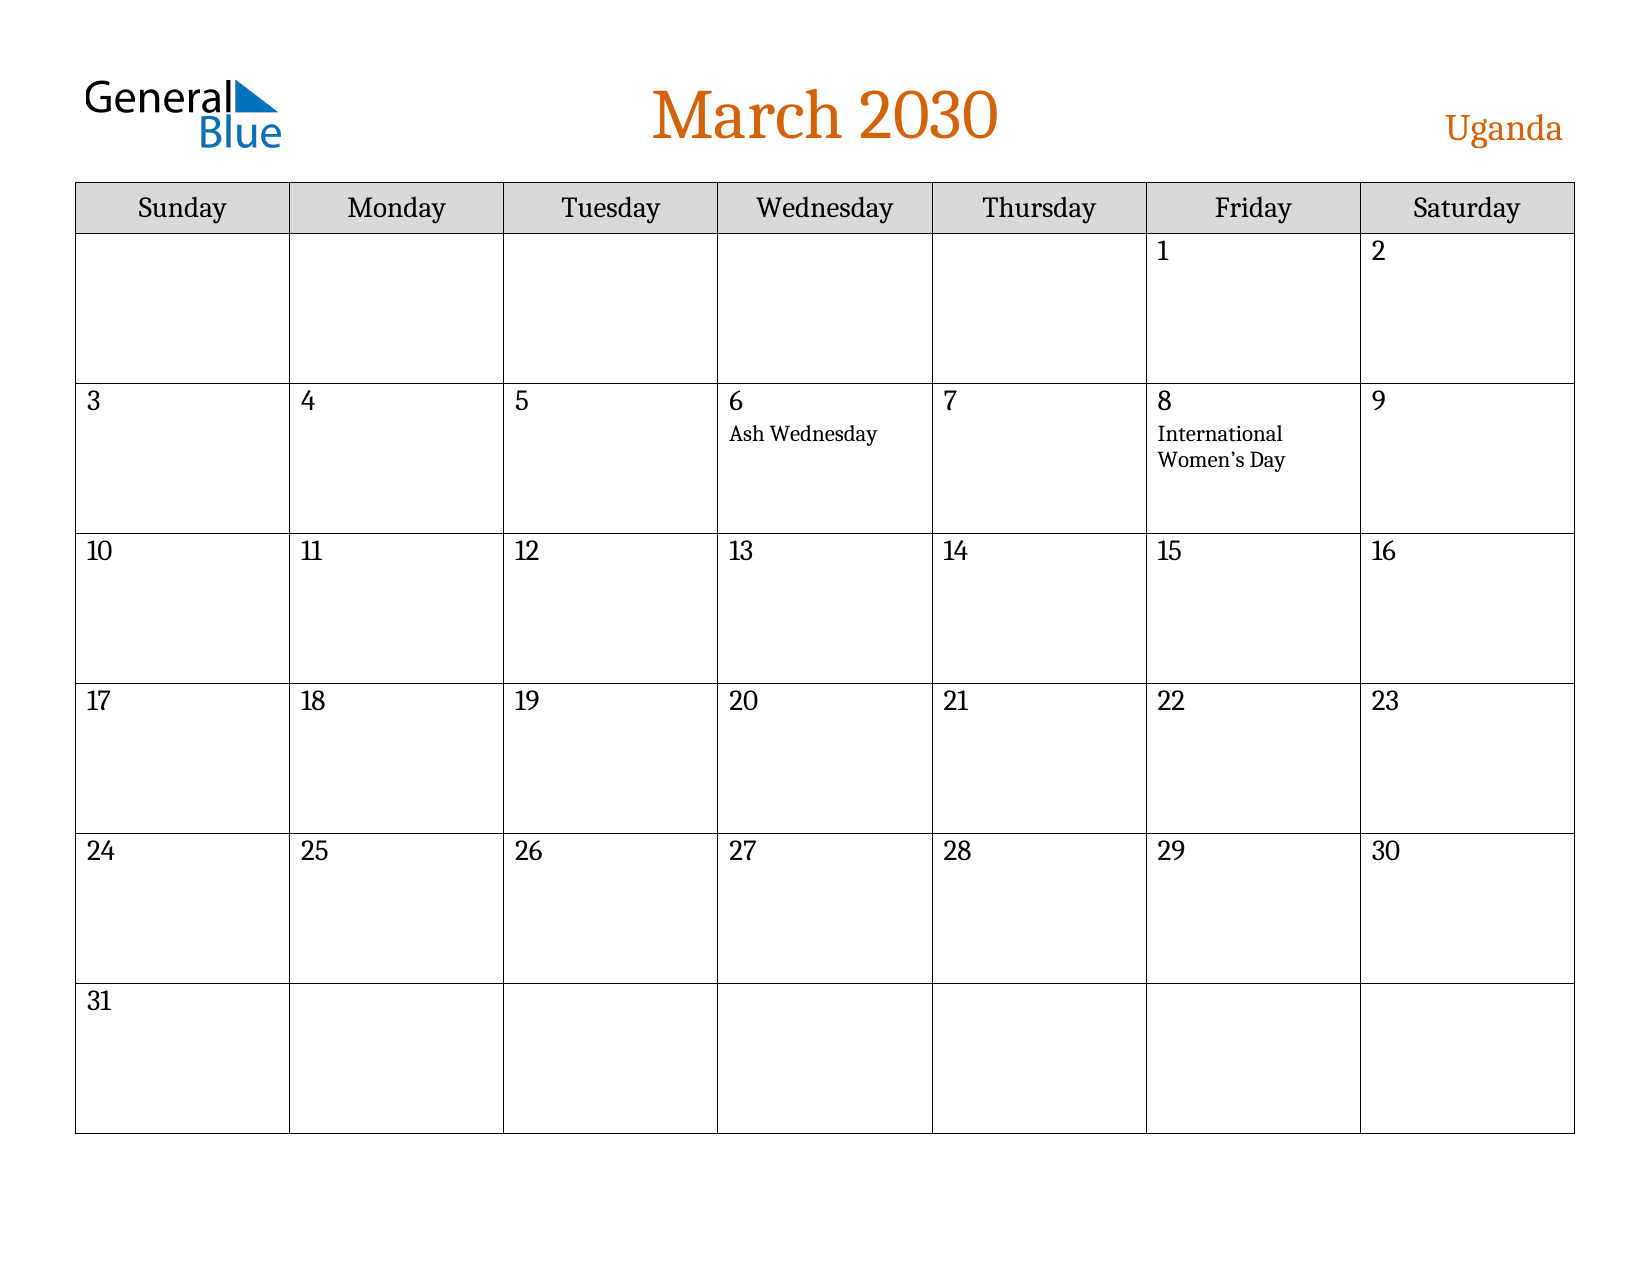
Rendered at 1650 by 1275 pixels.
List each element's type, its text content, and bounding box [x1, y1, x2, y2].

table_cell [76, 870, 289, 983]
table_cell [718, 270, 932, 383]
table_cell 26 [504, 834, 717, 870]
table_cell Tuesday [504, 183, 717, 233]
table_cell [504, 234, 717, 270]
table_cell [933, 870, 1146, 983]
table_cell [1147, 570, 1360, 683]
table_cell 9 [1361, 384, 1574, 420]
table_cell Friday [1147, 183, 1360, 233]
table_cell [1147, 720, 1360, 833]
table_cell [76, 270, 289, 383]
table_cell [933, 1020, 1146, 1133]
table_cell 22 [1147, 684, 1360, 720]
table_cell [290, 870, 503, 983]
table_cell [1361, 720, 1574, 833]
table_cell [504, 984, 717, 1020]
table_cell 15 [1147, 534, 1360, 570]
table_cell Monday [290, 183, 503, 233]
table_cell [290, 720, 503, 833]
table_cell 16 [1361, 534, 1574, 570]
table_cell [718, 1020, 932, 1133]
table_cell [290, 984, 503, 1020]
table_cell [76, 420, 289, 533]
table_cell 10 [76, 534, 289, 570]
table_cell 17 [76, 684, 289, 720]
table_header [76, 75, 503, 182]
table_cell Ash Wednesday [718, 420, 932, 533]
table_cell [718, 234, 932, 270]
table_cell [1361, 1020, 1574, 1133]
table_cell [933, 234, 1146, 270]
table_cell [1147, 270, 1360, 383]
table_cell [76, 570, 289, 683]
table_cell [290, 570, 503, 683]
table_cell [76, 720, 289, 833]
table_cell 6 [718, 384, 932, 420]
table_cell [933, 270, 1146, 383]
table_cell [1361, 570, 1574, 683]
table_cell 29 [1147, 834, 1360, 870]
table_cell 3 [76, 384, 289, 420]
table_cell [504, 1020, 717, 1133]
table_cell [718, 984, 932, 1020]
table_cell [504, 270, 717, 383]
table_cell [1361, 420, 1574, 533]
table_cell [76, 234, 289, 270]
table_cell [1147, 1020, 1360, 1133]
table_cell 14 [933, 534, 1146, 570]
table_cell 27 [718, 834, 932, 870]
table_cell [1147, 870, 1360, 983]
table_cell [1147, 984, 1360, 1020]
table_cell [933, 984, 1146, 1020]
table_cell 28 [933, 834, 1146, 870]
table_cell 5 [504, 384, 717, 420]
table_cell 1 [1147, 234, 1360, 270]
table_cell 18 [290, 684, 503, 720]
table_cell [504, 720, 717, 833]
table_cell Saturday [1361, 183, 1574, 233]
table_cell [76, 1020, 289, 1133]
table_cell [290, 1020, 503, 1133]
table_cell 8 [1147, 384, 1360, 420]
picture [86, 80, 281, 148]
table_cell [1361, 870, 1574, 983]
table_cell [1361, 270, 1574, 383]
table_cell 11 [290, 534, 503, 570]
table_cell [1361, 984, 1574, 1020]
table_cell 20 [718, 684, 932, 720]
table_cell Sunday [76, 183, 289, 233]
table_cell 31 [76, 984, 289, 1020]
table_cell 4 [290, 384, 503, 420]
table_cell 7 [933, 384, 1146, 420]
table_cell [718, 720, 932, 833]
table_cell 2 [1361, 234, 1574, 270]
table_cell 21 [933, 684, 1146, 720]
table_cell Thursday [933, 183, 1146, 233]
table_cell 25 [290, 834, 503, 870]
table_header March 2030 [504, 75, 1146, 182]
table_cell [504, 870, 717, 983]
table_cell [290, 420, 503, 533]
table_cell [504, 570, 717, 683]
table_cell 13 [718, 534, 932, 570]
table_cell International Women’s Day [1147, 420, 1360, 533]
table_cell [290, 270, 503, 383]
table_cell [933, 420, 1146, 533]
table_cell [933, 720, 1146, 833]
table_header Uganda [1146, 75, 1574, 182]
table_cell 12 [504, 534, 717, 570]
table_cell [933, 570, 1146, 683]
table_cell 19 [504, 684, 717, 720]
table_cell 30 [1361, 834, 1574, 870]
table_cell Wednesday [718, 183, 932, 233]
table_cell [504, 420, 717, 533]
table_cell [718, 870, 932, 983]
table_cell 24 [76, 834, 289, 870]
table_cell 23 [1361, 684, 1574, 720]
table_cell [718, 570, 932, 683]
table_cell [290, 234, 503, 270]
